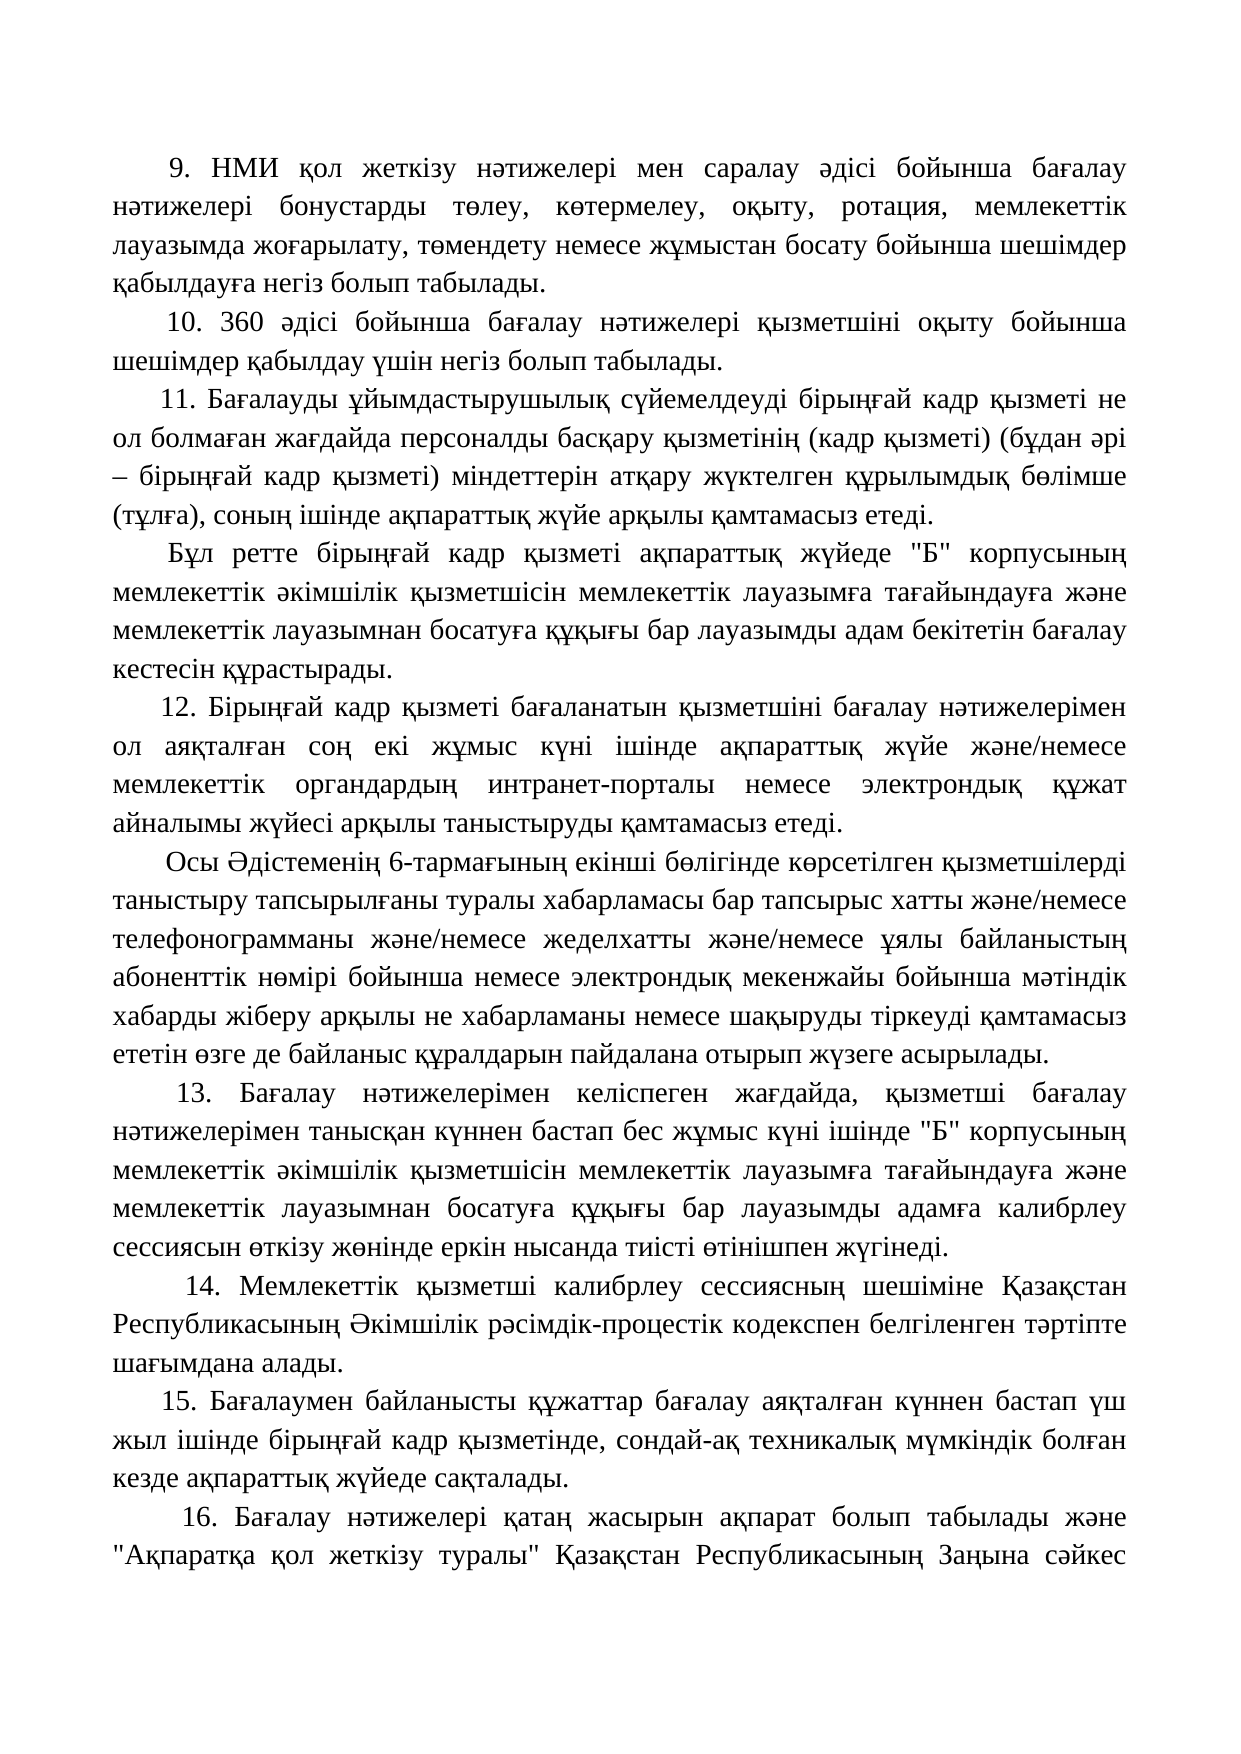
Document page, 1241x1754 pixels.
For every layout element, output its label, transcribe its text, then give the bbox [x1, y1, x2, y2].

text 12. Бірыңғай кадр қызметі бағаланатын қызметшіні бағалау нәтижелерімен ол аяқталған соң екі жұмыс күні ішінде ақпараттық жүйе және/немесе мемлекеттік органдардың интранет-порталы немесе электрондық құжат айналымы жүйесі арқылы таныстыруды қамтамасыз етеді. [112, 689, 1128, 839]
text 13. Бағалау нәтижелерімен келіспеген жағдайда, қызметші бағалау нәтижелерімен танысқан күннен бастап бес жұмыс күні ішінде "Б" корпусының мемлекеттік әкімшілік қызметшісін мемлекеттік лауазымға тағайындауға және мемлекеттік лауазымнан босатуға құқығы бар лауазымды адамға калибрлеу сессиясын өткізу жөнінде еркін нысанда тиісті өтінішпен жүгінеді. [112, 1075, 1128, 1263]
text 9. НМИ қол жеткізу нәтижелері мен саралау әдісі бойынша бағалау нәтижелері бонустарды төлеу, көтермелеу, оқыту, ротация, мемлекеттік лауазымда жоғарылату, төмендету немесе жұмыстан босату бойынша шешімдер қабылдауға негіз болып табылады. [112, 150, 1128, 299]
text Бұл ретте бірыңғай кадр қызметі ақпараттық жүйеде "Б" корпусының мемлекеттік әкімшілік қызметшісін мемлекеттік лауазымға тағайындауға және мемлекеттік лауазымнан босатуға құқығы бар лауазымды адам бекітетін бағалау кестесін құрастырады. [112, 535, 1128, 684]
text 11. Бағалауды ұйымдастырушылық сүйемелдеуді бірыңғай кадр қызметі не ол болмаған жағдайда персоналды басқару қызметінің (кадр қызметі) (бұдан әрі – бірыңғай кадр қызметі) міндеттерін атқару жүктелген құрылымдық бөлімше (тұлға), соның ішінде ақпараттық жүйе арқылы қамтамасыз етеді. [112, 381, 1128, 530]
text 15. Бағалаумен байланысты құжаттар бағалау аяқталған күннен бастап үш жыл ішінде бірыңғай кадр қызметінде, сондай-ақ техникалық мүмкіндік болған кезде ақпараттық жүйеде сақталады. [112, 1383, 1128, 1494]
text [112, 1499, 1128, 1571]
text 14. Мемлекеттік қызметші калибрлеу сессиясның шешіміне Қазақстан Республикасының Әкімшілік рәсімдік-процестік кодекспен белгіленген тәртіпте шағымдана алады. [112, 1268, 1128, 1378]
text 10. 360 әдісі бойынша бағалау нәтижелері қызметшіні оқыту бойынша шешімдер қабылдау үшін негіз болып табылады. [112, 304, 1128, 376]
text Осы Әдістеменің 6-тармағының екінші бөлігінде көрсетілген қызметшілерді таныстыру тапсырылғаны туралы хабарламасы бар тапсырыс хатты және/немесе телефонограмманы және/немесе жеделхатты және/немесе ұялы байланыстың абоненттік нөмірі бойынша немесе электрондық мекенжайы бойынша мәтіндік хабарды жіберу арқылы не хабарламаны немесе шақыруды тіркеуді қамтамасыз ететін өзге де байланыс құралдарын пайдалана отырып жүзеге асырылады. [112, 844, 1128, 1070]
